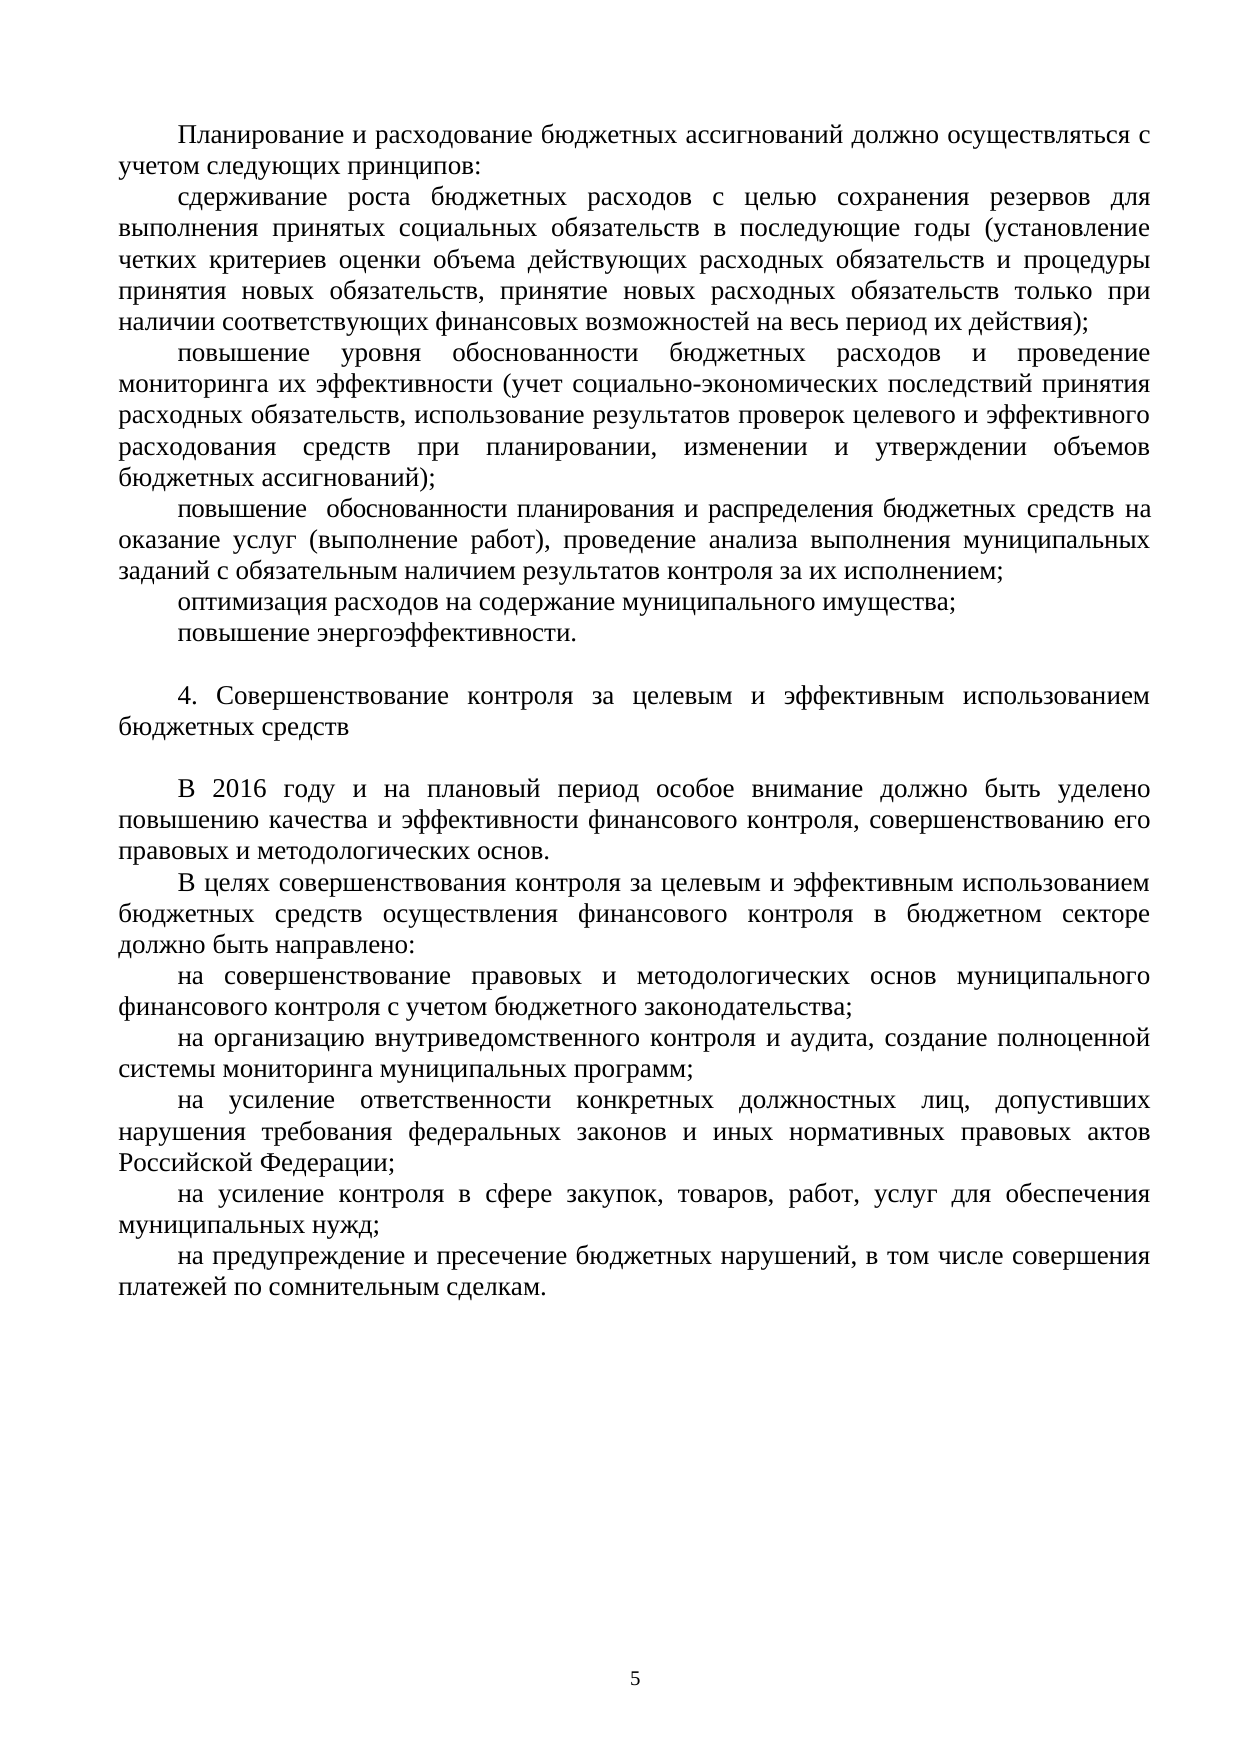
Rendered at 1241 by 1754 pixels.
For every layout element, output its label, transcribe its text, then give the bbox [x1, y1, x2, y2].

text Планирование и расходование бюджетных ассигнований должно осуществляться с учетом следующих принципов: [118, 118, 1152, 180]
text на усиление контроля в сфере закупок, товаров, работ, услуг для обеспечения муниципальных нужд; [118, 1177, 1152, 1239]
text на предупреждение и пресечение бюджетных нарушений, в том числе совершения платежей по сомнительным сделкам. [118, 1239, 1152, 1302]
text В целях совершенствования контроля за целевым и эффективным использованием бюджетных средств осуществления финансового контроля в бюджетном секторе должно быть направлено: [118, 866, 1152, 959]
text повышение уровня обоснованности бюджетных расходов и проведение мониторинга их эффективности (учет социально-экономических последствий принятия расходных обязательств, использование результатов проверок целевого и эффективного расходования средств при планировании, изменении и утверждении объемов бюджетных ассигнований); [118, 336, 1152, 492]
text на усиление ответственности конкретных должностных лиц, допустивших нарушения требования федеральных законов и иных нормативных правовых актов Российской Федерации; [118, 1084, 1152, 1177]
text на совершенствование правовых и методологических основ муниципального финансового контроля с учетом бюджетного законодательства; [118, 959, 1152, 1021]
text сдерживание роста бюджетных расходов с целью сохранения резервов для выполнения принятых социальных обязательств в последующие годы (установление четких критериев оценки объема действующих расходных обязательств и процедуры принятия новых обязательств, принятие новых расходных обязательств только при наличии соответствующих финансовых возможностей на весь период их действия); [118, 180, 1152, 336]
text оптимизация расходов на содержание муниципального имущества; [118, 585, 1152, 616]
text на организацию внутриведомственного контроля и аудита, создание полноценной системы мониторинга муниципальных программ; [118, 1021, 1152, 1084]
text 4. Совершенствование контроля за целевым и эффективным использованием бюджетных средств [118, 679, 1152, 741]
text В 2016 году и на плановый период особое внимание должно быть уделено повышению качества и эффективности финансового контроля, совершенствованию его правовых и методологических основ. [118, 772, 1152, 866]
text повышение обоснованности планирования и распределения бюджетных средств на оказание услуг (выполнение работ), проведение анализа выполнения муниципальных заданий с обязательным наличием результатов контроля за их исполнением; [118, 492, 1152, 585]
text повышение энергоэффективности. [118, 616, 1152, 648]
